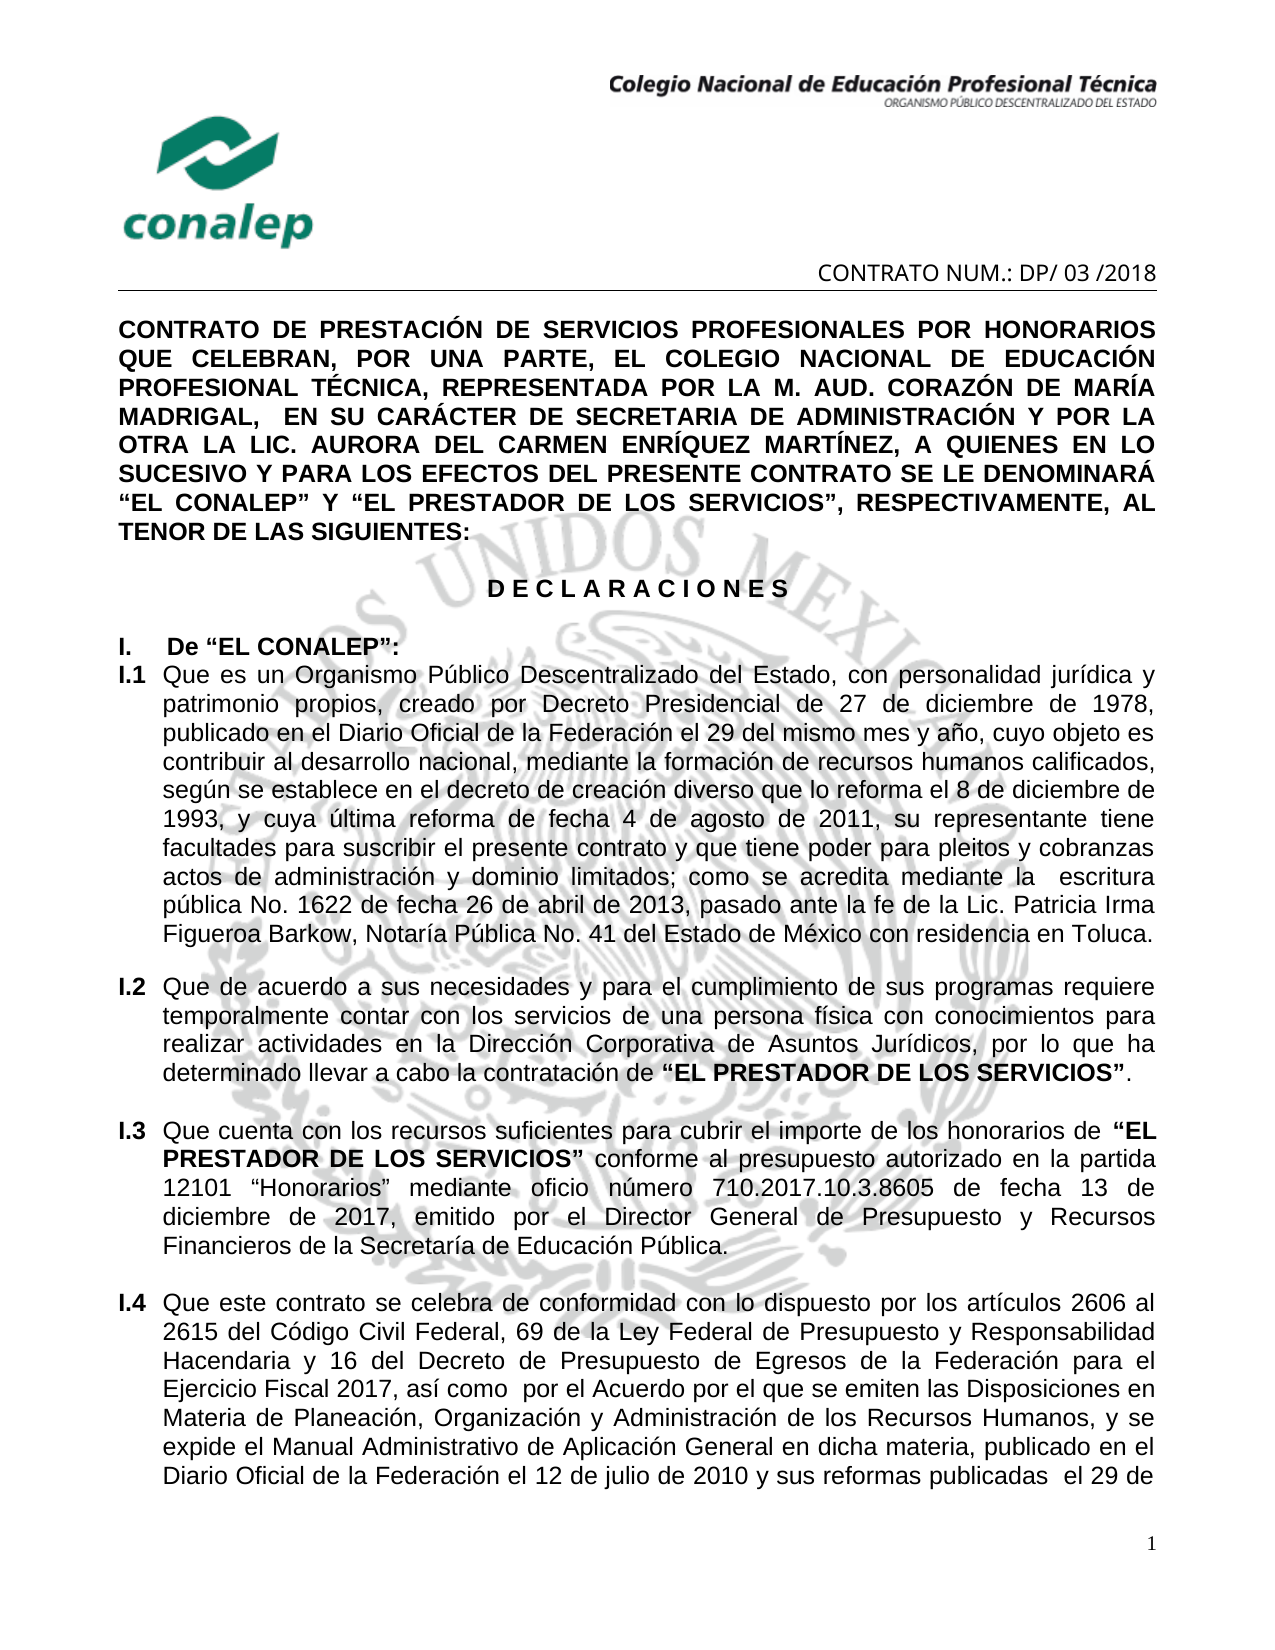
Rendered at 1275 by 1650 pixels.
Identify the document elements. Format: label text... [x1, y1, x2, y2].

text D E C L A R A C I O N E S [118, 574, 1157, 603]
text I. De “EL CONALEP”: [118, 632, 1157, 660]
text I.2 Que de acuerdo a sus necesidades y para el cumplimiento de sus programas requiere temporalmente contar con los servicios de una persona física con conocimientos para realizar actividades en la Dirección Corporativa de Asuntos Jurídicos, por lo que ha determinado llevar a cabo la contratación de “EL PRESTADOR DE LOS SERVICIOS”. [118, 972, 1157, 1087]
text I.1 Que es un Organismo Público Descentralizado del Estado, con personalidad jurídica y patrimonio propios, creado por Decreto Presidencial de 27 de diciembre de 1978, publicado en el Diario Oficial de la Federación el 29 del mismo mes y año, cuyo objeto es contribuir al desarrollo nacional, mediante la formación de recursos humanos calificados, según se establece en el decreto de creación diverso que lo reforma el 8 de diciembre de 1993, y cuya última reforma de fecha 4 de agosto de 2011, su representante tiene facultades para suscribir el presente contrato y que tiene poder para pleitos y cobranzas actos de administración y dominio limitados; como se acredita mediante la escritura pública No. 1622 de fecha 26 de abril de 2013, pasado ante la fe de la Lic. Patricia Irma Figueroa Barkow, Notaría Pública No. 41 del Estado de México con residencia en Toluca. [118, 660, 1157, 948]
text I.3 Que cuenta con los recursos suficientes para cubrir el importe de los honorarios de “EL PRESTADOR DE LOS SERVICIOS” conforme al presupuesto autorizado en la partida 12101 “Honorarios” mediante oficio número 710.2017.10.3.8605 de fecha 13 de diciembre de 2017, emitido por el Director General de Presupuesto y Recursos Financieros de la Secretaría de Educación Pública. [118, 1116, 1157, 1259]
picture [118, 107, 322, 257]
picture [610, 75, 1157, 107]
text CONTRATO DE PRESTACIÓN DE SERVICIOS PROFESIONALES POR HONORARIOS QUE CELEBRAN, POR UNA PARTE, EL COLEGIO NACIONAL DE EDUCACIÓN PROFESIONAL TÉCNICA, REPRESENTADA POR LA M. AUD. CORAZÓN DE MARÍA MADRIGAL, EN SU CARÁCTER DE SECRETARIA DE ADMINISTRACIÓN Y POR LA OTRA LA LIC. AURORA DEL CARMEN ENRÍQUEZ MARTÍNEZ, A QUIENES EN LO SUCESIVO Y PARA LOS EFECTOS DEL PRESENTE CONTRATO SE LE DENOMINARÁ “EL CONALEP” Y “EL PRESTADOR DE LOS SERVICIOS”, RESPECTIVAMENTE, AL TENOR DE LAS SIGUIENTES: [118, 315, 1157, 545]
